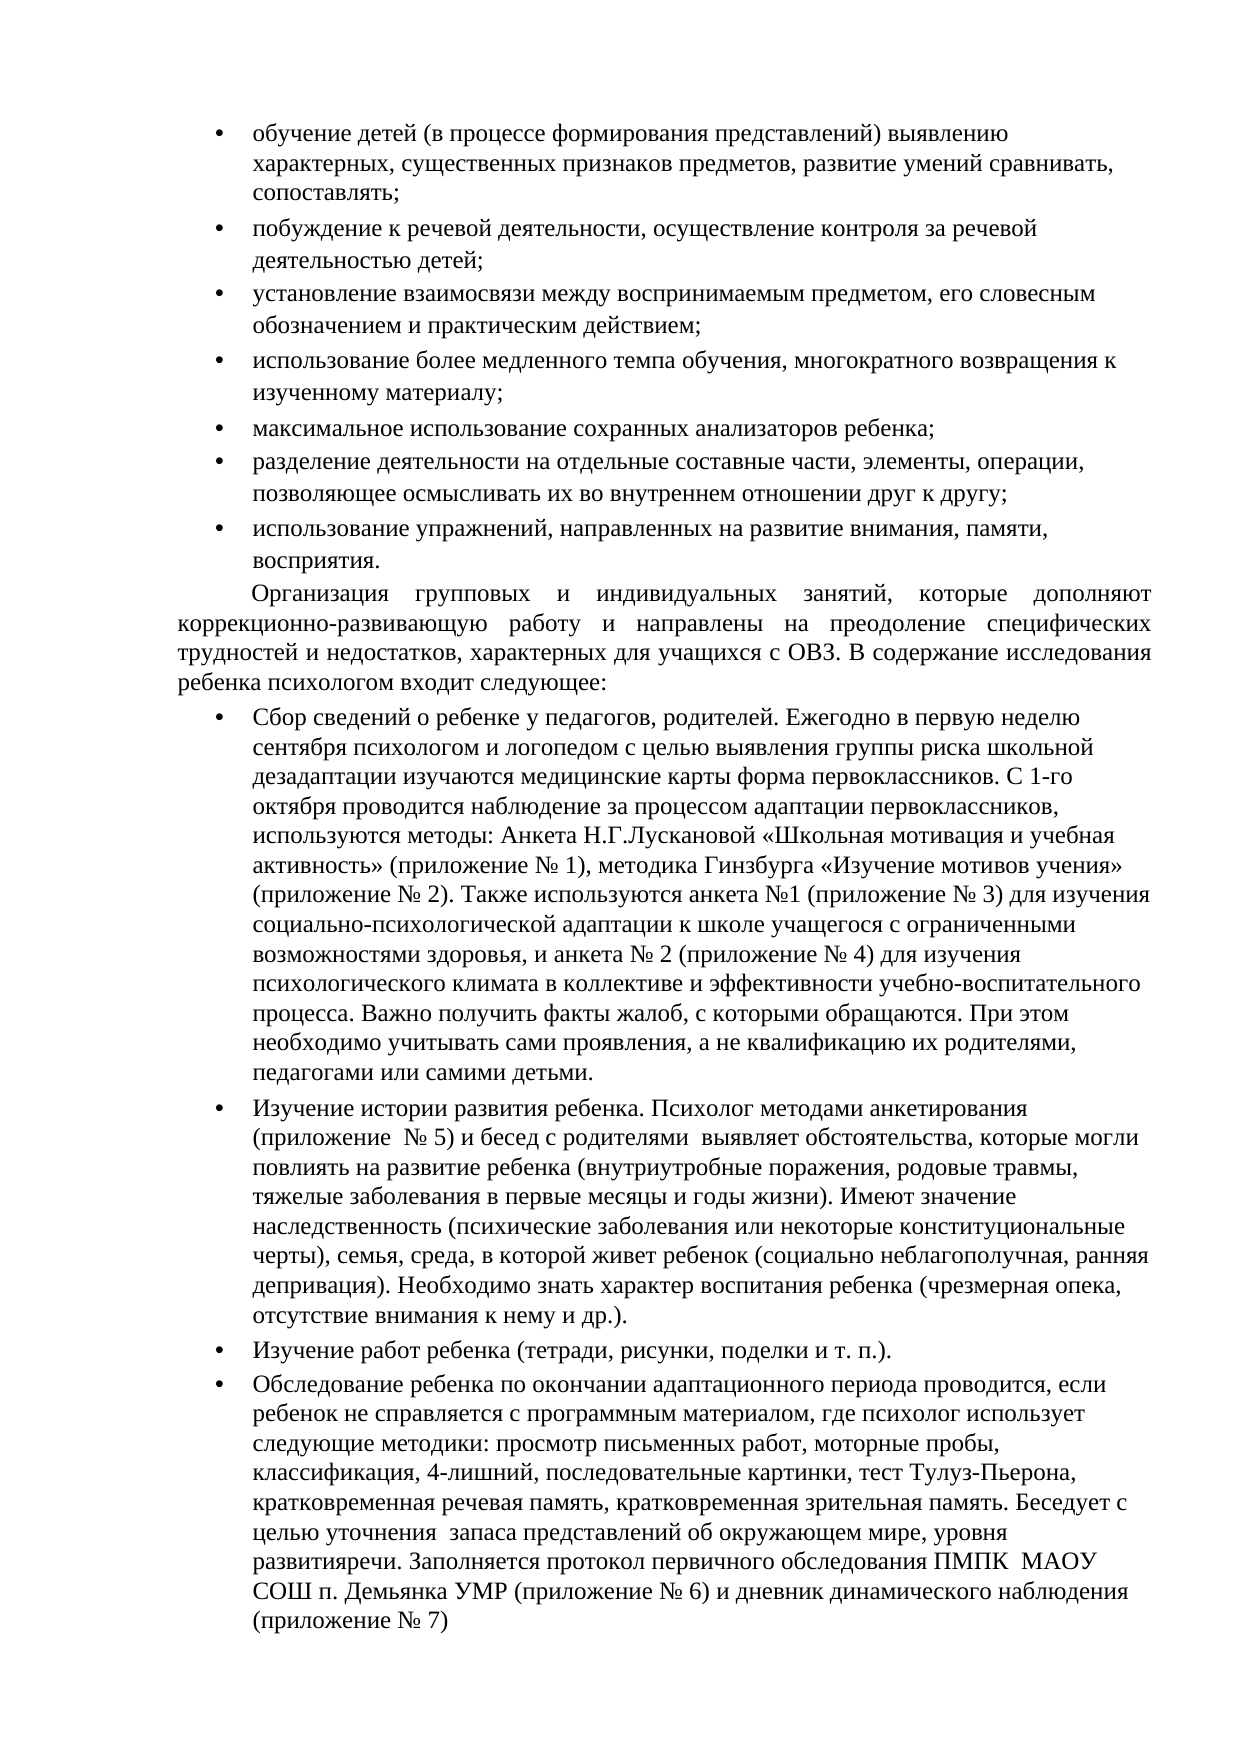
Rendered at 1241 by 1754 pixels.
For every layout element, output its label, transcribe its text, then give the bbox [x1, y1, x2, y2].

list обучение детей (в процессе формирования представлений) выявлению характерных, существенных признаков предметов, развитие умений сравнивать, сопоставлять; [215, 118, 1153, 206]
list использование более медленного темпа обучения, многократного возвращения к изученному материалу; [215, 345, 1153, 406]
list Обследование ребенка по окончании адаптационного периода проводится, если ребенок не справляется с программным материалом, где психолог использует следующие методики: просмотр письменных работ, моторные пробы, классификация, 4-лишний, последовательные картинки, тест Тулуз-Пьерона, кратковременная речевая память, кратковременная зрительная память. Беседует с целью уточнения запаса представлений об окружающем мире, уровня развитияречи. Заполняется протокол первичного обследования ПМПК МАОУ СОШ п. Демьянка УМР (приложение № 6) и дневник динамического наблюдения (приложение № 7) [215, 1368, 1153, 1634]
list побуждение к речевой деятельности, осуществление контроля за речевой деятельностью детей; [215, 213, 1153, 274]
list использование упражнений, направленных на развитие внимания, памяти, восприятия. [215, 513, 1153, 574]
list Изучение работ ребенка (тетради, рисунки, поделки и т. п.). [215, 1335, 1153, 1364]
list разделение деятельности на отдельные составные части, элементы, операции, позволяющее осмысливать их во внутреннем отношении друг к другу; [215, 446, 1153, 506]
list установление взаимосвязи между воспринимаемым предметом, его словесным обозначением и практическим действием; [215, 278, 1153, 339]
text Организация групповых и индивидуальных занятий, которые дополняют коррекционно-развивающую работу и направлены на преодоление специфических трудностей и недостатков, характерных для учащихся с ОВЗ. В содержание исследования ребенка психологом входит следующее: [177, 578, 1152, 696]
list Изучение истории развития ребенка. Психолог методами анкетирования (приложение № 5) и бесед с родителями выявляет обстоятельства, которые могли повлиять на развитие ребенка (внутриутробные поражения, родовые травмы, тяжелые заболевания в первые месяцы и годы жизни). Имеют значение наследственность (психические заболевания или некоторые конституциональные черты), семья, среда, в которой живет ребенок (социально неблагополучная, ранняя депривация). Необходимо знать характер воспитания ребенка (чрезмерная опека, отсутствие внимания к нему и др.). [215, 1093, 1153, 1328]
list Сбор сведений о ребенке у педагогов, родителей. Ежегодно в первую неделю сентября психологом и логопедом с целью выявления группы риска школьной дезадаптации изучаются медицинские карты форма первоклассников. С 1-го октября проводится наблюдение за процессом адаптации первоклассников, используются методы: Анкета Н.Г.Лускановой «Школьная мотивация и учебная активность» (приложение № 1), методика Гинзбурга «Изучение мотивов учения» (приложение № 2). Также используются анкета №1 (приложение № 3) для изучения социально-психологической адаптации к школе учащегося с ограниченными возможностями здоровья, и анкета № 2 (приложение № 4) для изучения психологического климата в коллективе и эффективности учебно-воспитательного процесса. Важно получить факты жалоб, с которыми обращаются. При этом необходимо учитывать сами проявления, а не квалификацию их родителями, педагогами или самими детьми. [215, 702, 1153, 1086]
list максимальное использование сохранных анализаторов ребенка; [215, 413, 1153, 441]
